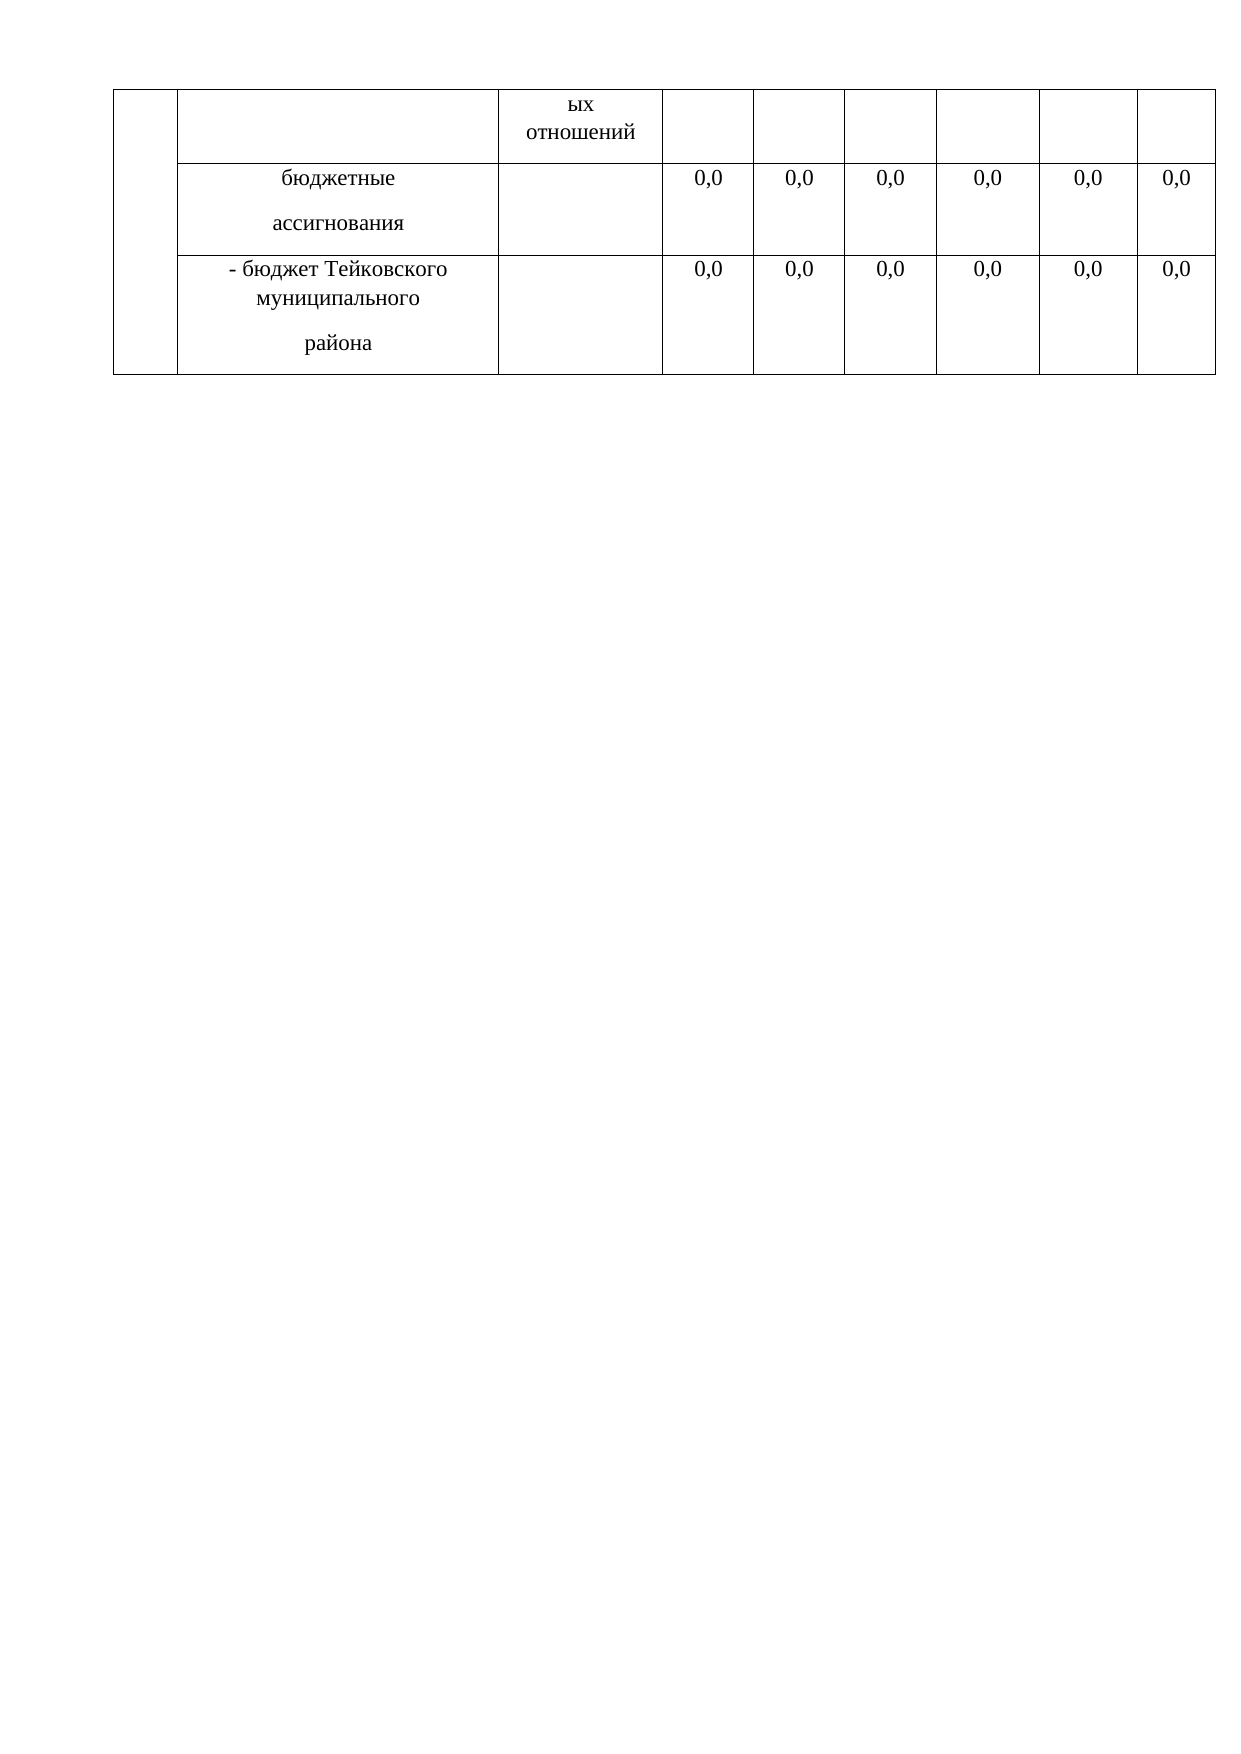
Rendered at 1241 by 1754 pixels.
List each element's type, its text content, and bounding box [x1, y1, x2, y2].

table_cell 0,0 [937, 164, 1039, 254]
table_cell 0,0 [1040, 256, 1137, 374]
table_cell [499, 164, 662, 254]
table_cell 0,0 [663, 164, 753, 254]
table_cell 0,0 [754, 164, 844, 254]
table_cell бюджетные ассигнования [178, 164, 498, 254]
table_cell [499, 256, 662, 374]
table_cell 0,0 [754, 256, 844, 374]
table_cell [1040, 90, 1137, 163]
table_cell 0,0 [937, 256, 1039, 374]
table_cell [754, 90, 844, 163]
table_cell 3. [114, 90, 177, 374]
table_cell 0,0 [663, 256, 753, 374]
table_cell 0,0 [845, 256, 936, 374]
table_cell 0,0 [1138, 256, 1215, 374]
table_cell [663, 90, 753, 163]
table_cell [178, 90, 498, 163]
table_cell - бюджет Тейковского муниципального района [178, 256, 498, 374]
table_cell [845, 90, 936, 163]
table_cell [1138, 90, 1215, 163]
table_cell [499, 90, 662, 163]
table_cell 0,0 [845, 164, 936, 254]
table_cell 0,0 [1040, 164, 1137, 254]
table_cell [937, 90, 1039, 163]
table_cell 0,0 [1138, 164, 1215, 254]
